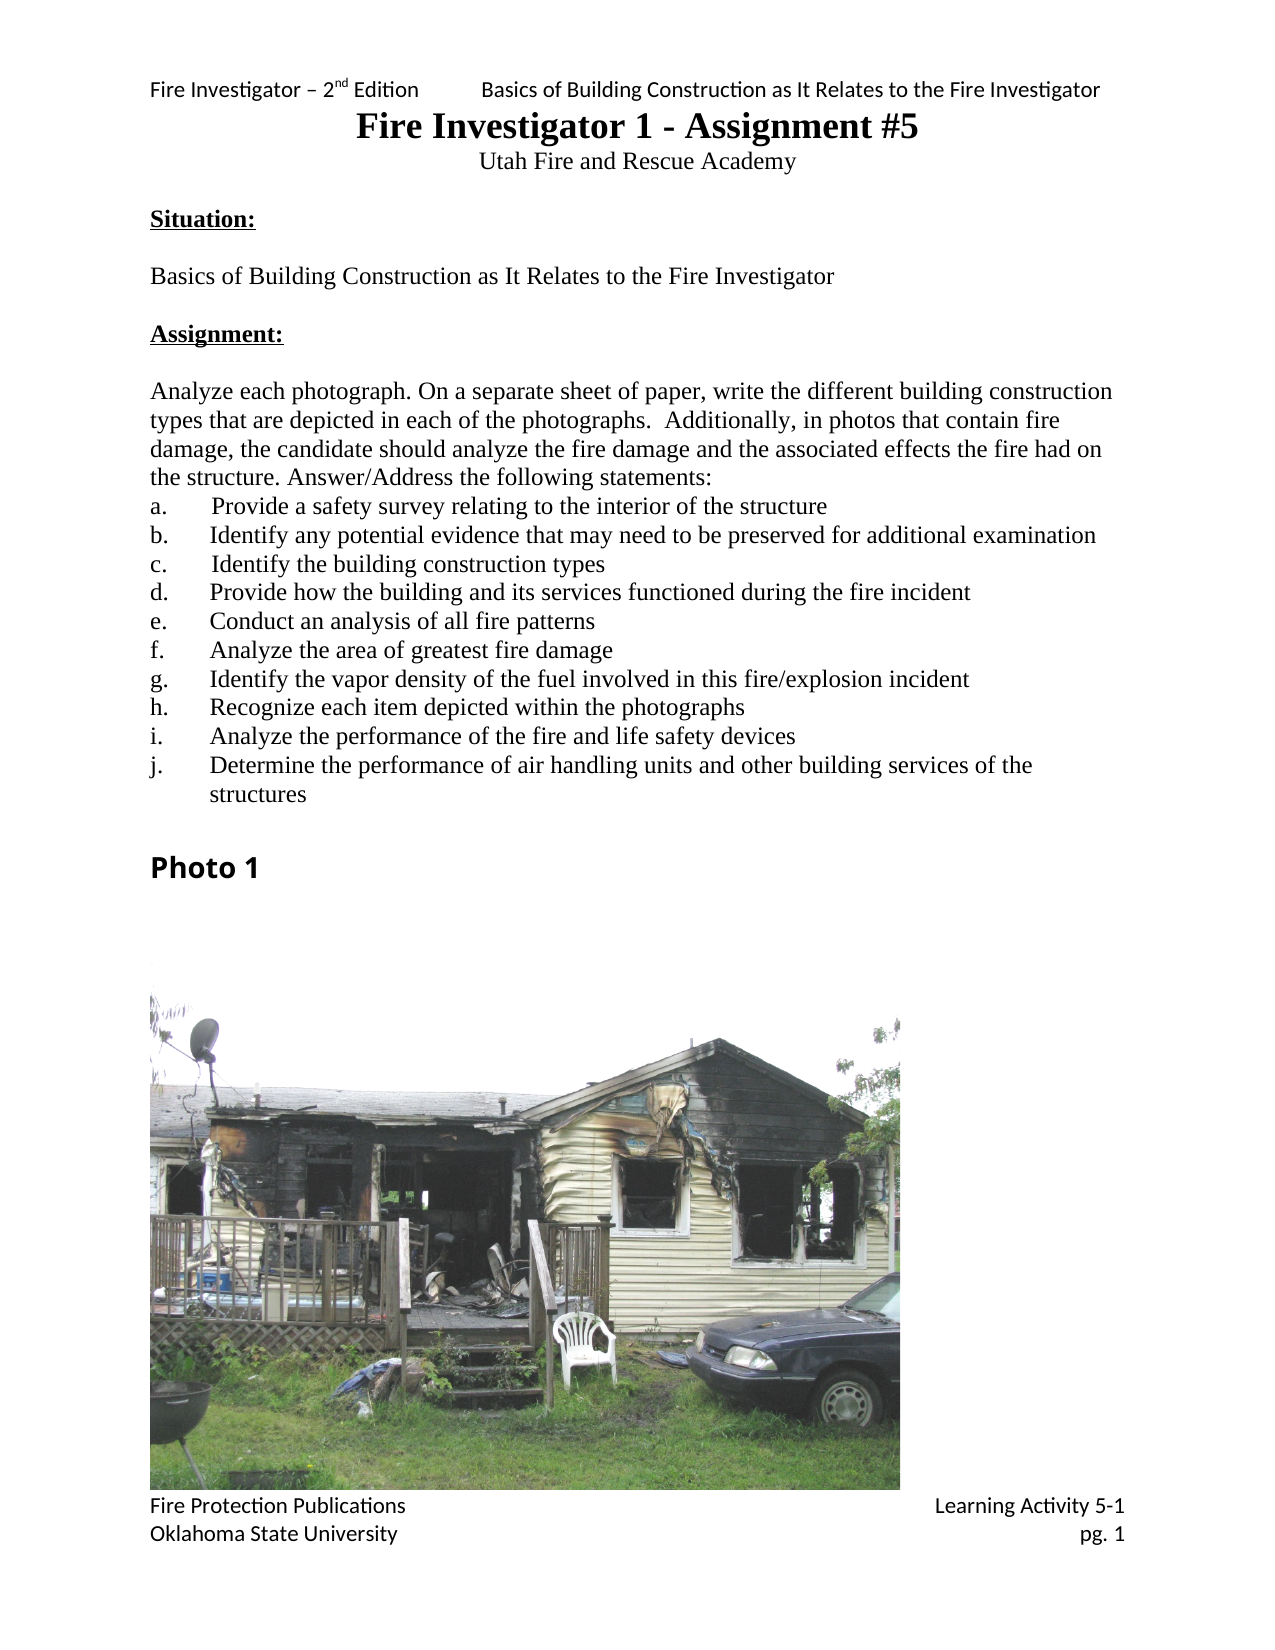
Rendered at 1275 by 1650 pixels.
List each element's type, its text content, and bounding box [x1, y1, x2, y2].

text i. Analyze the performance of the fire and life safety devices [150, 721, 1125, 750]
text f. Analyze the area of greatest fire damage [150, 635, 1125, 664]
text j. Determine the performance of air handling units and other building services of the structures [150, 750, 1125, 807]
text b. Identify any potential evidence that may need to be preserved for additional examination [150, 520, 1125, 549]
text Utah Fire and Rescue Academy [150, 146, 1125, 175]
text c. Identify the building construction types [150, 549, 1125, 577]
text e. Conduct an analysis of all fire patterns [150, 606, 1125, 635]
text Basics of Building Construction as It Relates to the Fire Investigator [150, 261, 1125, 290]
text Assignment: [150, 319, 1125, 347]
text d. Provide how the building and its services functioned during the fire incident [150, 577, 1125, 606]
text a. Provide a safety survey relating to the interior of the structure [150, 491, 1125, 520]
text Analyze each photograph. On a separate sheet of paper, write the different building construction types that are depicted in each of the photographs. Additionally, in photos that contain fire damage, the candidate should analyze the fire damage and the associated effects the fire had on the structure. Answer/Address the following statements: [150, 376, 1125, 491]
text Fire Investigator 1 - Assignment #5 [150, 103, 1125, 146]
text h. Recognize each item depicted within the photographs [150, 692, 1125, 721]
text Situation: [150, 204, 1125, 232]
text Photo 1 [150, 847, 1125, 887]
text g. Identify the vapor density of the fuel involved in this fire/explosion incident [150, 664, 1125, 692]
